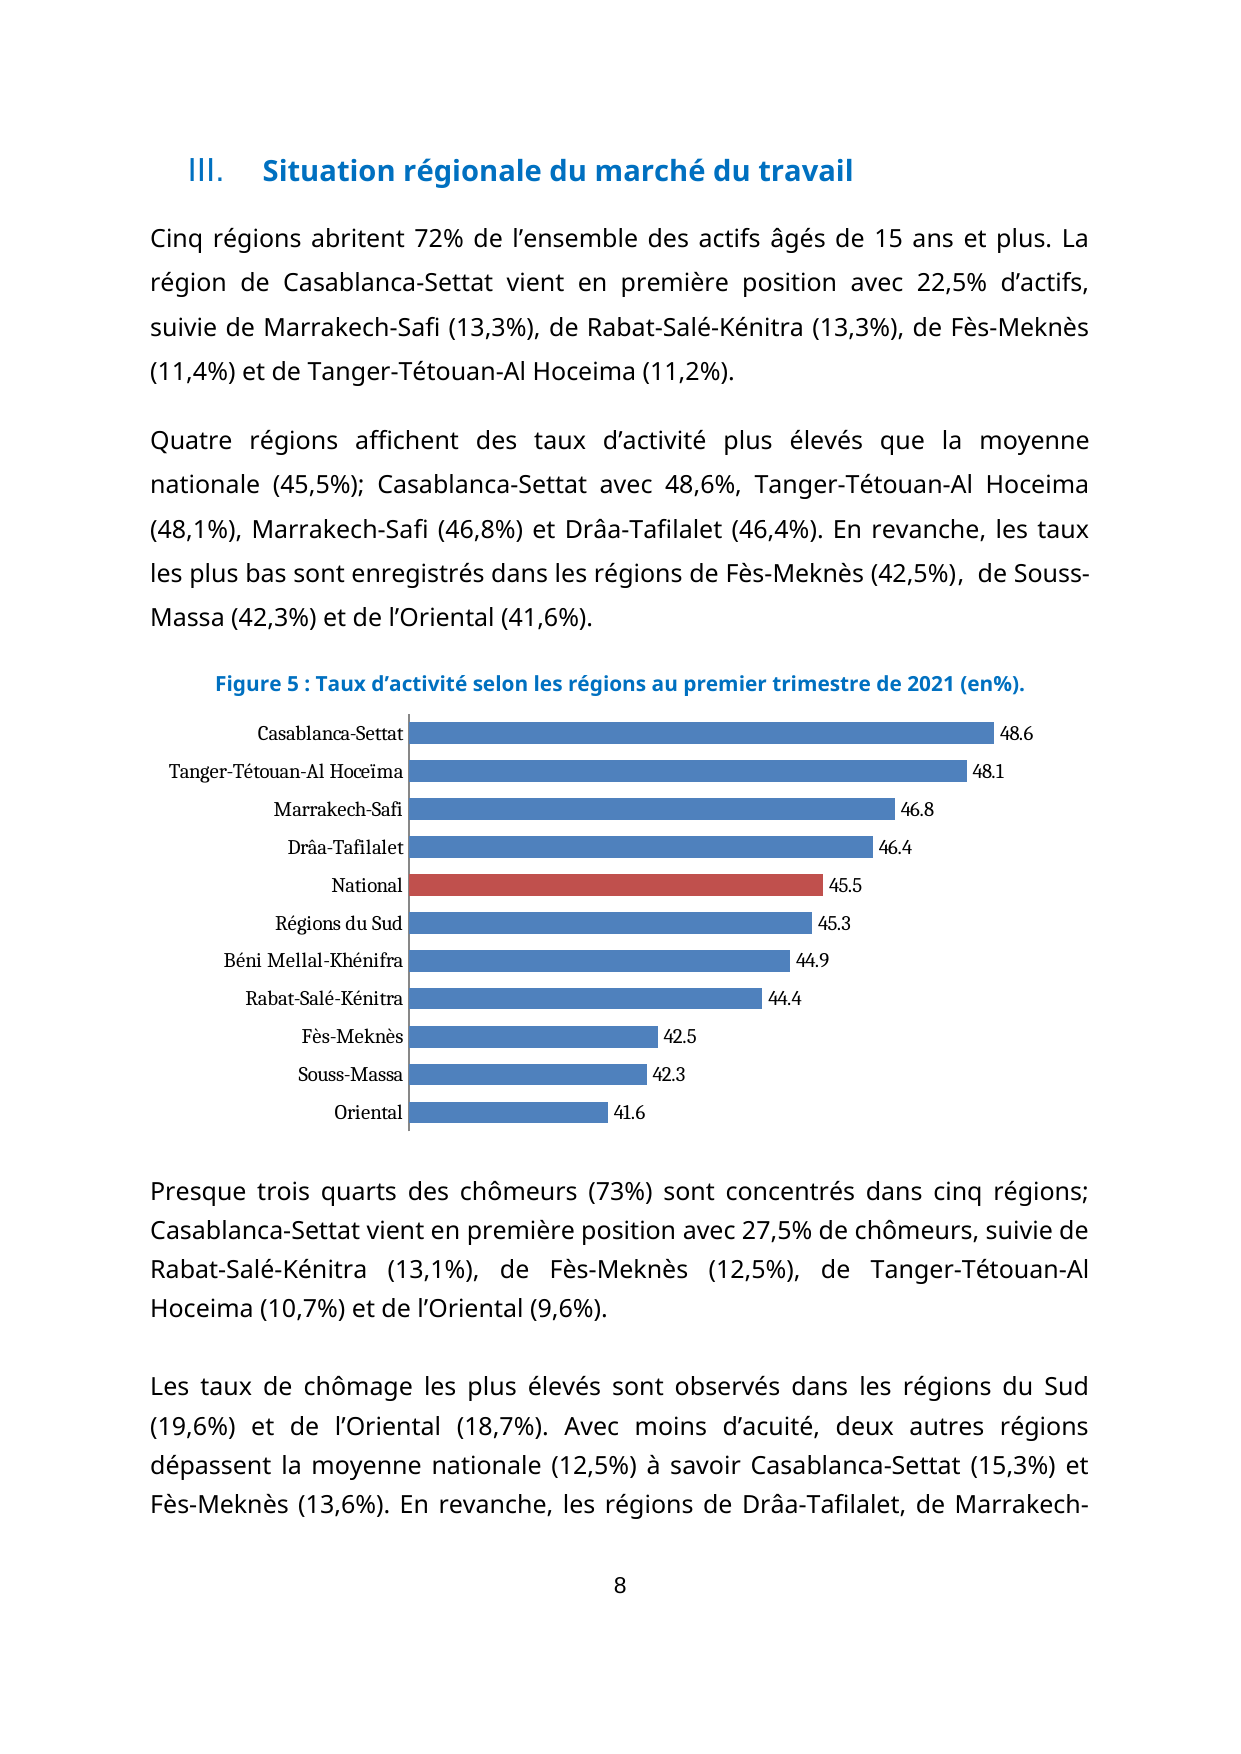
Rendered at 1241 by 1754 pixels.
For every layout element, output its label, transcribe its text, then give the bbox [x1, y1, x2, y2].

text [150, 1369, 1090, 1521]
text Quatre régions affichent des taux d’activité plus élevés que la moyenne nationale (45,5%); Casablanca-Settat avec 48,6%, Tanger-Tétouan-Al Hoceima (48,1%), Marrakech-Safi (46,8%) et Drâa-Tafilalet (46,4%). En revanche, les taux les plus bas sont enregistrés dans les régions de Fès-Meknès (42,5%), de Souss-Massa (42,3%) et de l’Oriental (41,6%). [150, 423, 1090, 634]
text Presque trois quarts des chômeurs (73%) sont concentrés dans cinq régions; Casablanca-Settat vient en première position avec 27,5% de chômeurs, suivie de Rabat-Salé-Kénitra (13,1%), de Fès-Meknès (12,5%), de Tanger-Tétouan-Al Hoceima (10,7%) et de l’Oriental (9,6%). [150, 1173, 1090, 1325]
list Situation régionale du marché du travail [187, 150, 1090, 190]
text Cinq régions abritent 72% de l’ensemble des actifs âgés de 15 ans et plus. La région de Casablanca-Settat vient en première position avec 22,5% d’actifs, suivie de Marrakech-Safi (13,3%), de Rabat-Salé-Kénitra (13,3%), de Fès-Meknès (11,4%) et de Tanger-Tétouan-Al Hoceima (11,2%). [150, 221, 1090, 388]
text Figure 5 : Taux d’activité selon les régions au premier trimestre de 2021 (en%). [150, 669, 1090, 705]
